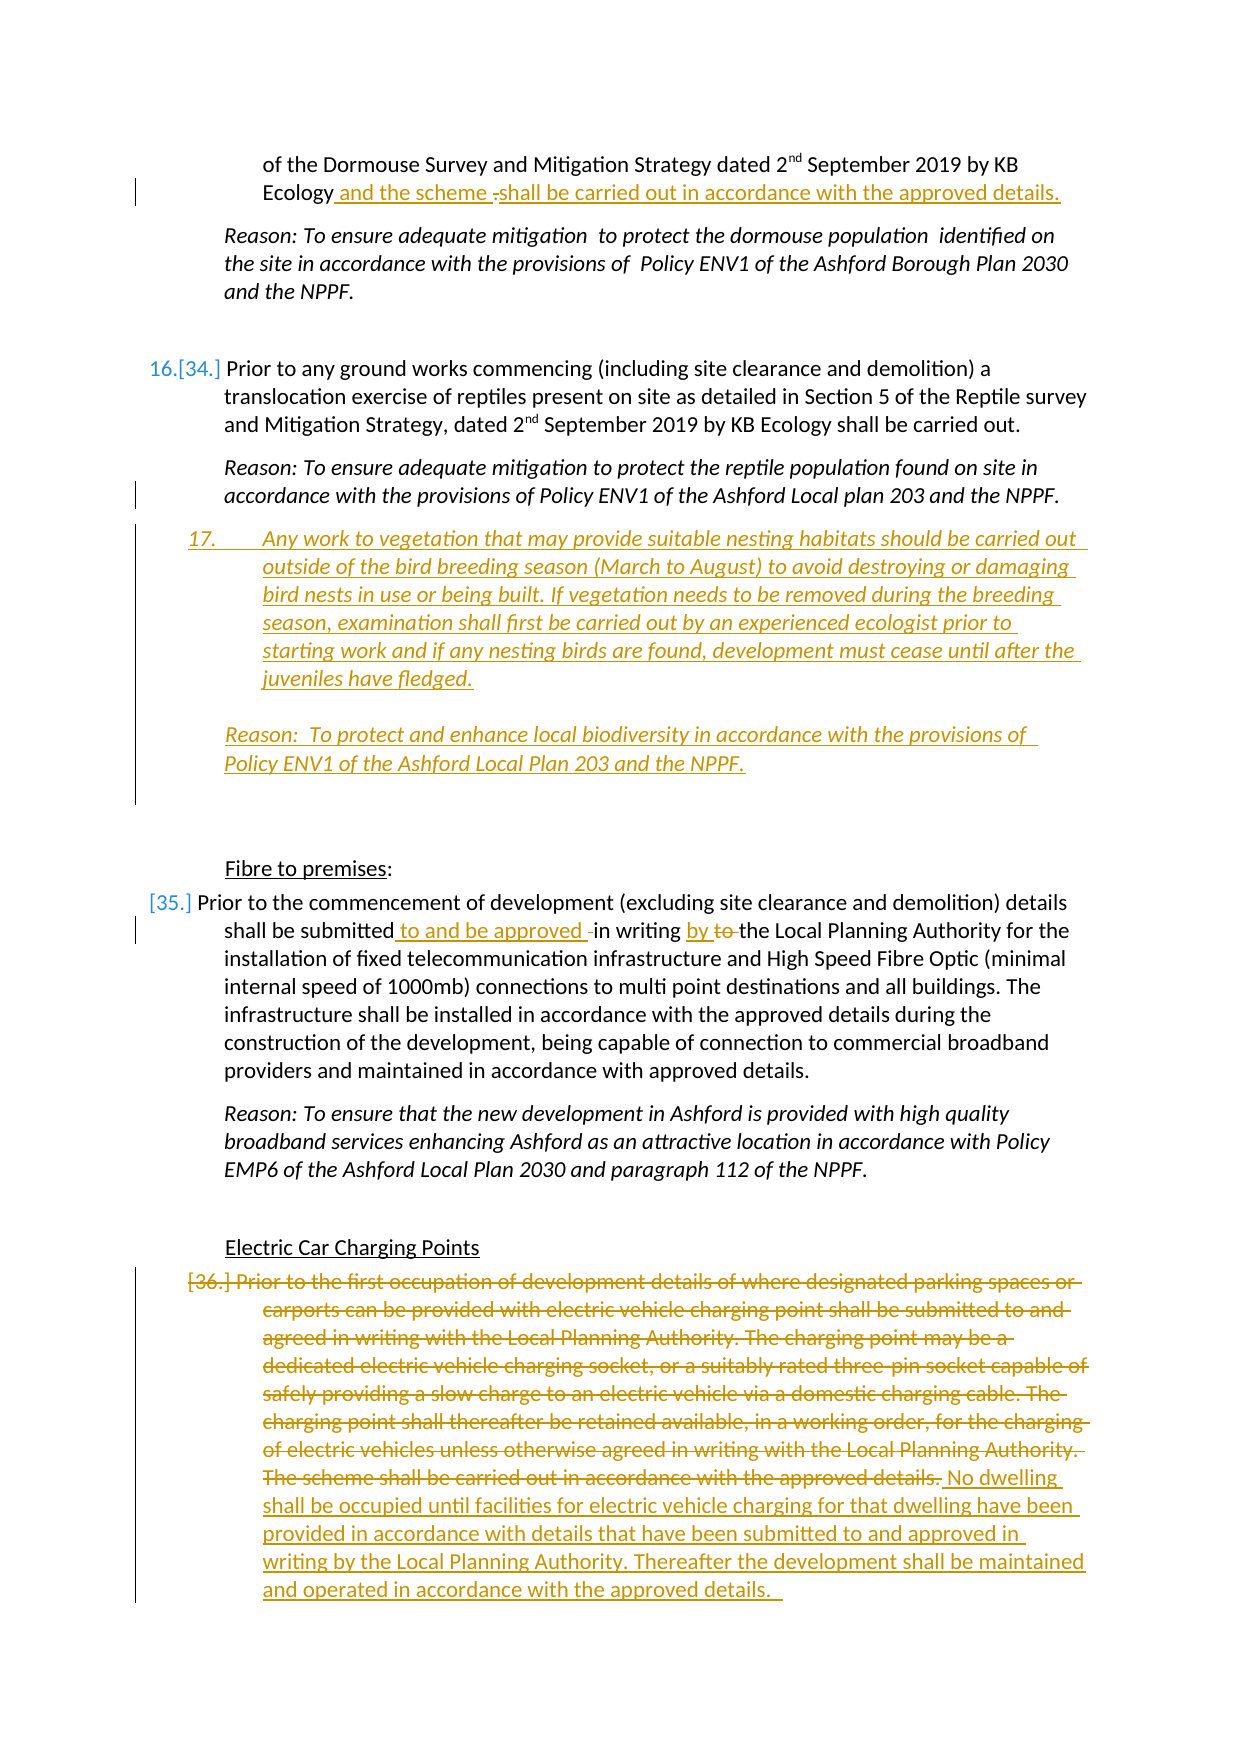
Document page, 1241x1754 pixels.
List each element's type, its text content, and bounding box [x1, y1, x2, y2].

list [187, 150, 1090, 206]
list Reason: To ensure that the new development in Ashford is provided with high quality broadband services enhancing Ashford as an attractive location in accordance with Policy EMP6 of the Ashford Local Plan 2030 and paragraph 112 of the NPPF. [224, 1099, 1090, 1183]
text Electric Car Charging Points [150, 1233, 1090, 1261]
text Fibre to premises: [150, 854, 1090, 882]
list Prior to any ground works commencing (including site clearance and demolition) a translocation exercise of reptiles present on site as detailed in Section 5 of the Reptile survey and Mitigation Strategy, dated 2nd September 2019 by KB Ecology shall be carried out. [149, 354, 1090, 438]
list Reason: To ensure adequate mitigation to protect the dormouse population identified on the site in accordance with the provisions of Policy ENV1 of the Ashford Borough Plan 2030 and the NPPF. [224, 221, 1090, 305]
list Prior to the commencement of development (excluding site clearance and demolition) details shall be submittedin writing the Local Planning Authority for the installation of fixed telecommunication infrastructure and High Speed Fibre Optic (minimal internal speed of 1000mb) connections to multi point destinations and all buildings. The infrastructure shall be installed in accordance with the approved details during the construction of the development, being capable of connection to commercial broadband providers and maintained in accordance with approved details. [149, 888, 1090, 1084]
list Reason: To ensure adequate mitigation to protect the reptile population found on site in accordance with the provisions of Policy ENV1 of the Ashford Local plan 203 and the NPPF. [224, 453, 1090, 509]
